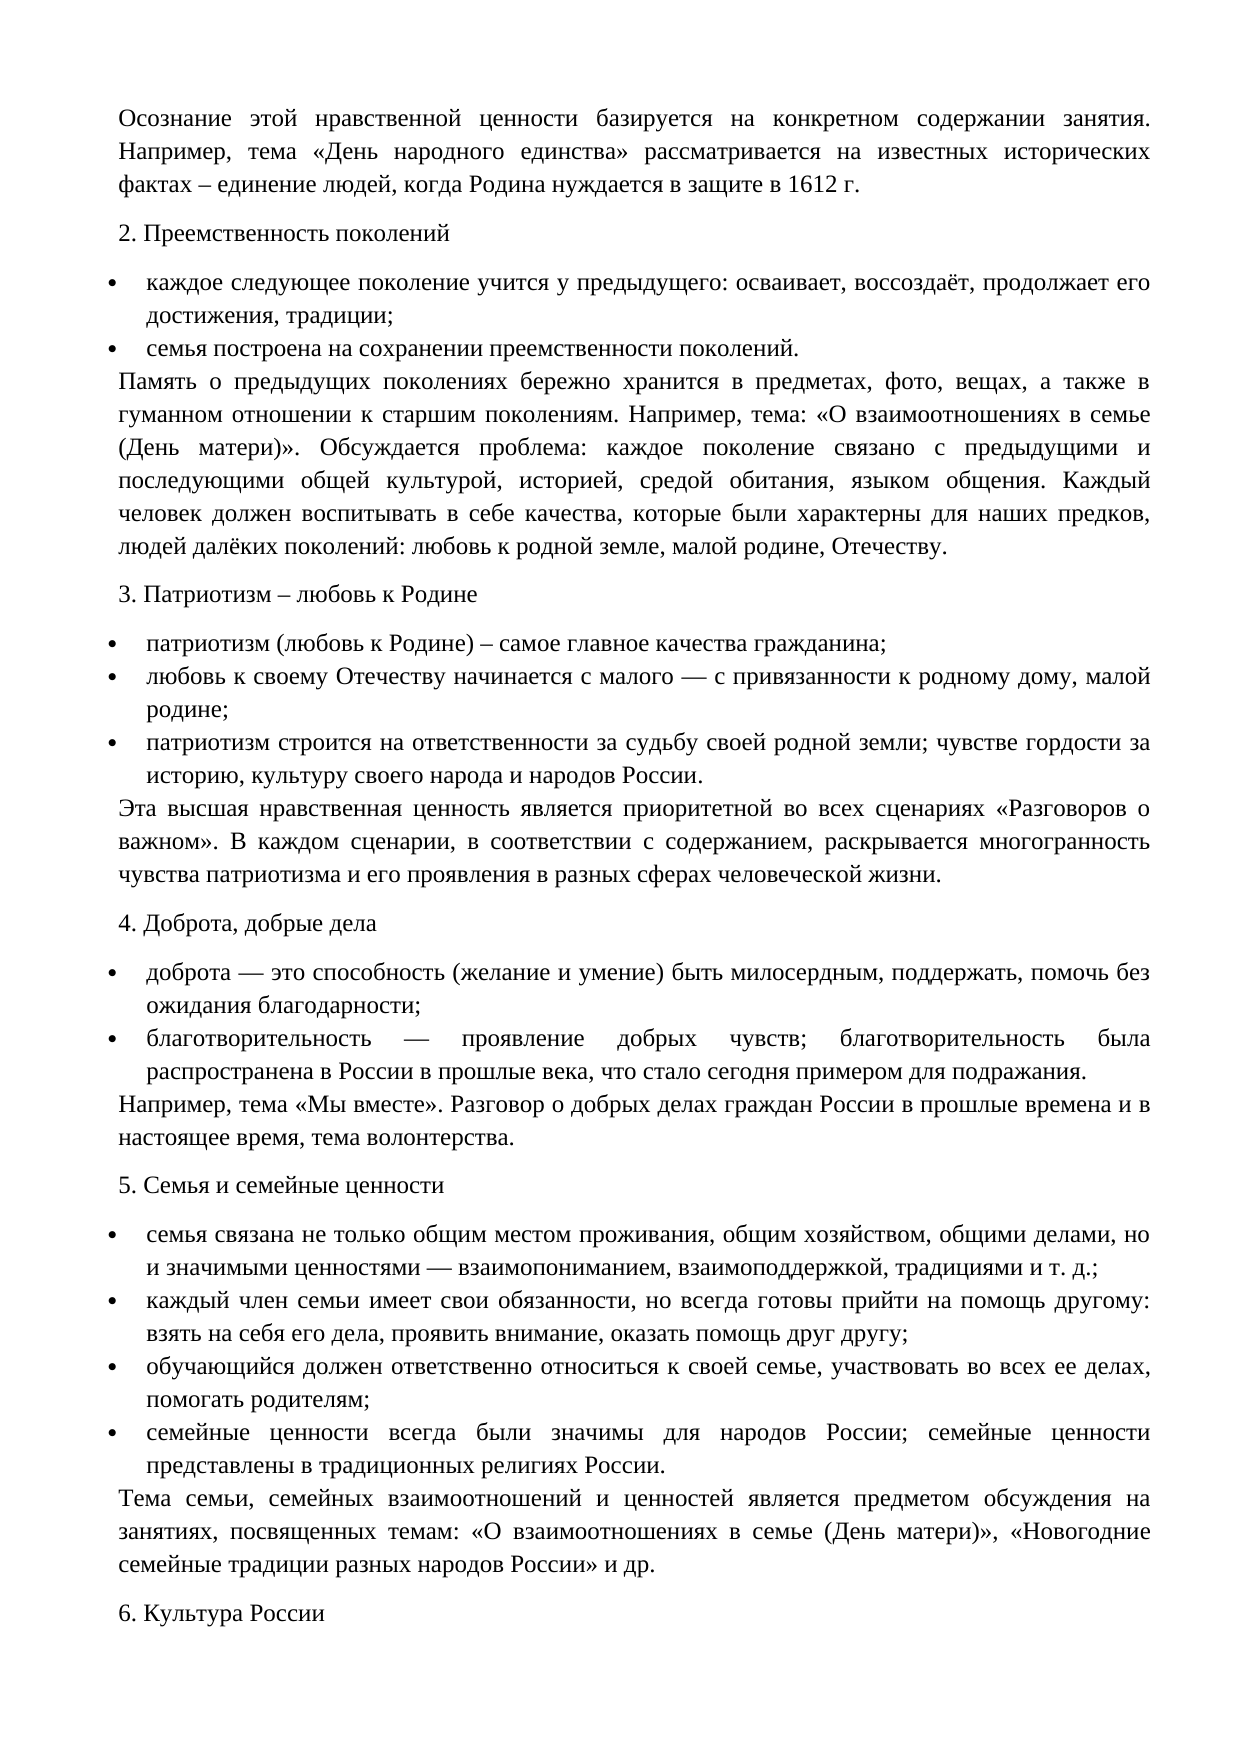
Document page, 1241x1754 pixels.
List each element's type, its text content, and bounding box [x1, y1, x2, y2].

list обучающийся должен ответственно относиться к своей семье, участвовать во всех ее делах, помогать родителям; [109, 1351, 1152, 1413]
text Например, тема «Мы вместе». Разговор о добрых делах граждан России в прошлые времена и в настоящее время, тема волонтерства. [118, 1089, 1152, 1151]
list семья связана не только общим местом проживания, общим хозяйством, общими делами, но и значимыми ценностями — взаимопониманием, взаимоподдержкой, традициями и т. д.; [109, 1219, 1152, 1281]
list семейные ценности всегда были значимы для народов России; семейные ценности представлены в традиционных религиях России. [109, 1417, 1152, 1479]
text 6. Культура России [118, 1598, 1152, 1627]
list семья построена на сохранении преемственности поколений. [109, 333, 1152, 362]
list доброта — это способность (желание и умение) быть милосердным, поддержать, помочь без ожидания благодарности; [109, 957, 1152, 1018]
text 3. Патриотизм – любовь к Родине [118, 579, 1152, 608]
text Тема семьи, семейных взаимоотношений и ценностей является предметом обсуждения на занятиях, посвященных темам: «О взаимоотношениях в семье (День матери)», «Новогодние семейные традиции разных народов России» и др. [118, 1483, 1152, 1578]
list каждое следующее поколение учится у предыдущего: осваивает, воссоздаёт, продолжает его достижения, традиции; [109, 267, 1152, 328]
list патриотизм (любовь к Родине) – самое главное качества гражданина; [109, 628, 1152, 657]
text Эта высшая нравственная ценность является приоритетной во всех сценариях «Разговоров о важном». В каждом сценарии, в соответствии с содержанием, раскрывается многогранность чувства патриотизма и его проявления в разных сферах человеческой жизни. [118, 793, 1152, 888]
text 4. Доброта, добрые дела [118, 908, 1152, 937]
text Осознание этой нравственной ценности базируется на конкретном содержании занятия. Например, тема «День народного единства» рассматривается на известных исторических фактах – единение людей, когда Родина нуждается в защите в 1612 г. [118, 103, 1152, 198]
list каждый член семьи имеет свои обязанности, но всегда готовы прийти на помощь другому: взять на себя его дела, проявить внимание, оказать помощь друг другу; [109, 1285, 1152, 1347]
list патриотизм строится на ответственности за судьбу своей родной земли; чувстве гордости за историю, культуру своего народа и народов России. [109, 727, 1152, 789]
list благотворительность — проявление добрых чувств; благотворительность была распространена в России в прошлые века, что стало сегодня примером для подражания. [109, 1023, 1152, 1084]
text Память о предыдущих поколениях бережно хранится в предметах, фото, вещах, а также в гуманном отношении к старшим поколениям. Например, тема: «О взаимоотношениях в семье (День матери)». Обсуждается проблема: каждое поколение связано с предыдущими и последующими общей культурой, историей, средой обитания, языком общения. Каждый человек должен воспитывать в себе качества, которые были характерны для наших предков, людей далёких поколений: любовь к родной земле, малой родине, Отечеству. [118, 366, 1152, 560]
text 2. Преемственность поколений [118, 218, 1152, 247]
list любовь к своему Отечеству начинается с малого — с привязанности к родному дому, малой родине; [109, 661, 1152, 723]
text 5. Семья и семейные ценности [118, 1170, 1152, 1199]
